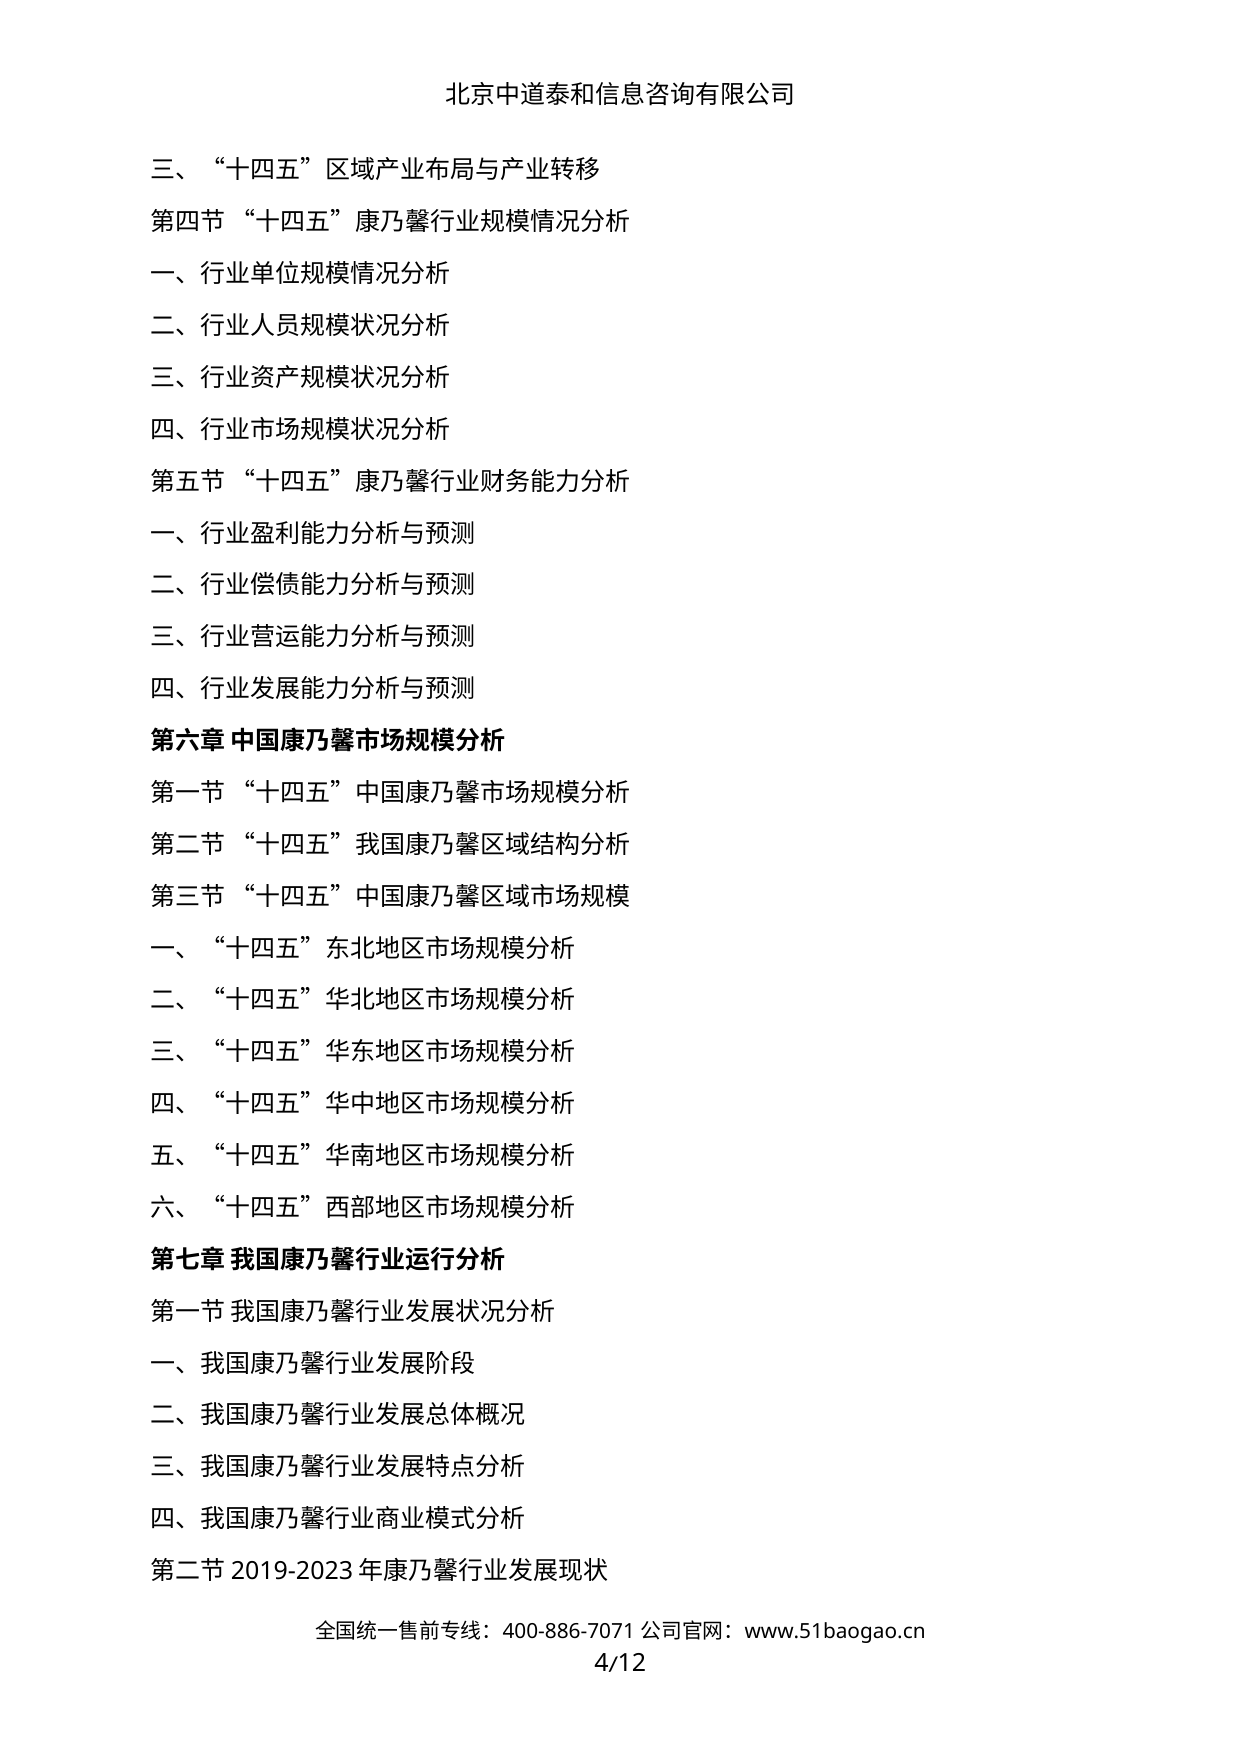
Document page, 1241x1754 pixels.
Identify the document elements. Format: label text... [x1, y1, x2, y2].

text 第四节 “十四五”康乃馨行业规模情况分析 [150, 202, 1090, 238]
text 一、行业单位规模情况分析 [150, 254, 1090, 290]
text 第三节 “十四五”中国康乃馨区域市场规模 [150, 876, 1090, 912]
text 一、行业盈利能力分析与预测 [150, 513, 1090, 549]
text 二、“十四五”华北地区市场规模分析 [150, 980, 1090, 1016]
text 三、行业资产规模状况分析 [150, 357, 1090, 394]
text 五、“十四五”华南地区市场规模分析 [150, 1136, 1090, 1172]
text 四、行业市场规模状况分析 [150, 409, 1090, 446]
text 第五节 “十四五”康乃馨行业财务能力分析 [150, 461, 1090, 497]
text 第六章 中国康乃馨市场规模分析 [150, 721, 1090, 757]
text 第七章 我国康乃馨行业运行分析 [150, 1239, 1090, 1276]
text 第二节 2019-2023年康乃馨行业发展现状 [150, 1551, 1090, 1587]
text 一、“十四五”东北地区市场规模分析 [150, 928, 1090, 964]
text 三、“十四五”华东地区市场规模分析 [150, 1032, 1090, 1068]
text 第一节 我国康乃馨行业发展状况分析 [150, 1291, 1090, 1327]
text 第二节 “十四五”我国康乃馨区域结构分析 [150, 824, 1090, 861]
text 四、行业发展能力分析与预测 [150, 669, 1090, 705]
text 二、行业人员规模状况分析 [150, 306, 1090, 342]
text 三、“十四五”区域产业布局与产业转移 [150, 150, 1090, 186]
text 三、行业营运能力分析与预测 [150, 617, 1090, 653]
text 二、我国康乃馨行业发展总体概况 [150, 1395, 1090, 1431]
text 四、“十四五”华中地区市场规模分析 [150, 1084, 1090, 1120]
text 三、我国康乃馨行业发展特点分析 [150, 1447, 1090, 1483]
text 六、“十四五”西部地区市场规模分析 [150, 1187, 1090, 1224]
text 四、我国康乃馨行业商业模式分析 [150, 1499, 1090, 1535]
text 二、行业偿债能力分析与预测 [150, 565, 1090, 601]
text 第一节 “十四五”中国康乃馨市场规模分析 [150, 772, 1090, 809]
text 一、我国康乃馨行业发展阶段 [150, 1343, 1090, 1379]
